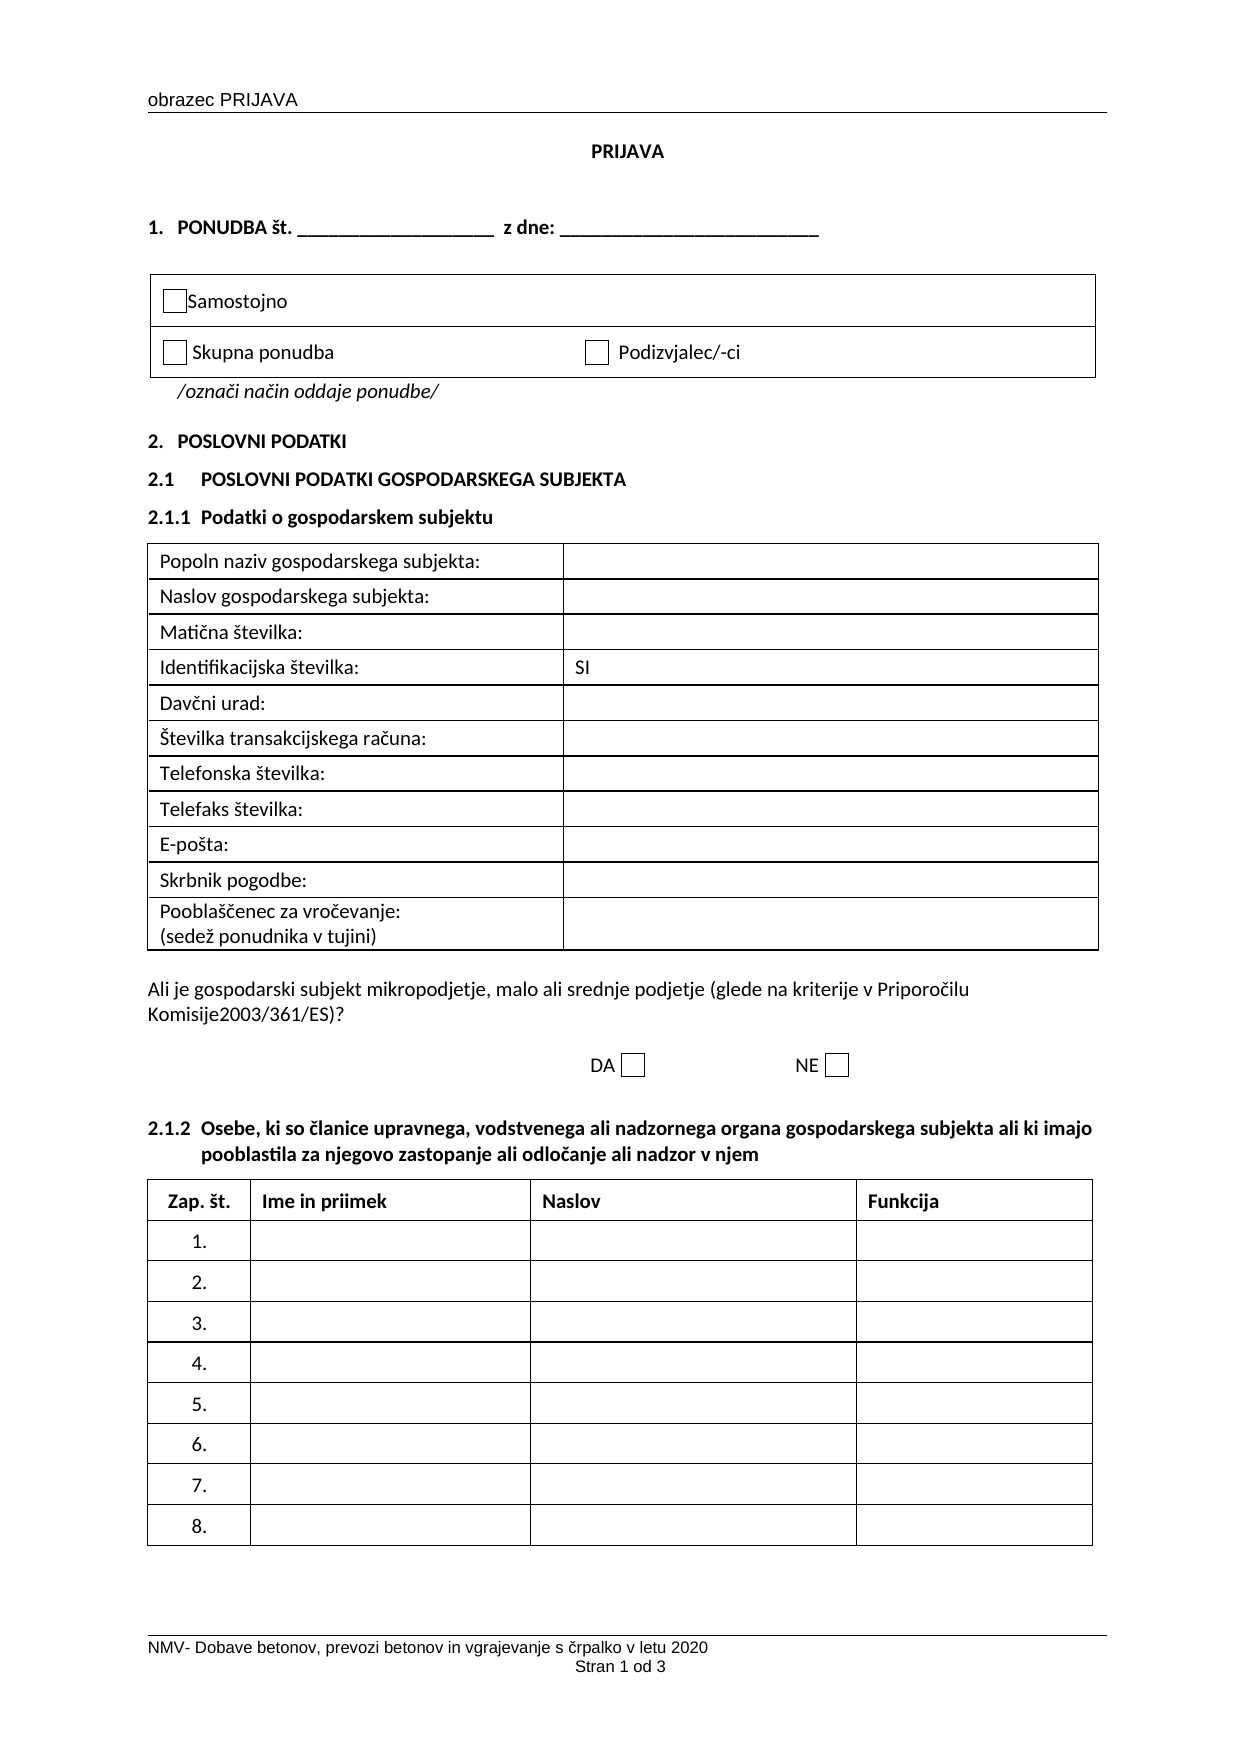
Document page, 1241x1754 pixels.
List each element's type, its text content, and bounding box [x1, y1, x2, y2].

table_cell [251, 1261, 530, 1301]
table_cell [564, 792, 1098, 826]
table_header Ime in priimek [251, 1180, 530, 1219]
table_header Naslov [531, 1180, 856, 1219]
text /označi način oddaje ponudbe/ [148, 378, 1107, 404]
table_cell 4. [148, 1343, 250, 1382]
table_cell 3. [148, 1302, 250, 1341]
table_header Popoln naziv gospodarskega subjekta: [148, 544, 563, 578]
table_cell [251, 1302, 530, 1341]
table_cell [564, 827, 1098, 861]
table_cell SI [564, 650, 1098, 684]
table_cell [564, 863, 1098, 897]
table_cell Skrbnik pogodbe: [148, 862, 563, 897]
table_cell 6. [148, 1424, 250, 1463]
table_cell [564, 757, 1098, 790]
table_cell Skupna ponudba Podizvjalec/-ci [151, 327, 1095, 377]
subtitle POSLOVNI PODATKI GOSPODARSKEGA SUBJEKTA [148, 467, 1107, 492]
table_cell Telefonska številka: [148, 756, 563, 790]
text DA NE [148, 1052, 1107, 1078]
table_cell [251, 1464, 530, 1504]
table_cell [857, 1302, 1092, 1341]
table_cell [857, 1261, 1092, 1301]
table_cell [564, 580, 1098, 613]
table_cell [251, 1424, 530, 1463]
subtitle POSLOVNI PODATKI [148, 429, 1107, 454]
table_cell [857, 1343, 1092, 1382]
table_cell [857, 1464, 1092, 1504]
table_cell [531, 1505, 856, 1544]
table_cell [531, 1424, 856, 1463]
table_cell [251, 1505, 530, 1544]
table_cell [564, 898, 1098, 949]
table_header Funkcija [857, 1180, 1092, 1219]
table_cell [857, 1221, 1092, 1260]
text Ali je gospodarski subjekt mikropodjetje, malo ali srednje podjetje (glede na kriterije v Priporočilu Komisije2003/361/ES)? [148, 976, 1107, 1027]
text PRIJAVA [148, 139, 1107, 164]
table_header [564, 544, 1098, 578]
table_cell Identifikacijska številka: [148, 650, 563, 684]
table_cell Številka transakcijskega računa: [148, 721, 563, 755]
table_cell [531, 1343, 856, 1382]
table_cell [531, 1221, 856, 1260]
table_cell [564, 686, 1098, 719]
table_cell [531, 1383, 856, 1423]
subtitle PONUDBA št. ___________________ z dne: _________________________ [148, 214, 1107, 240]
table_cell [857, 1424, 1092, 1463]
table_cell 1. [148, 1221, 250, 1260]
table_cell [531, 1261, 856, 1301]
table_cell Matična številka: [148, 614, 563, 649]
table_header Zap. št. [148, 1180, 250, 1219]
table_cell [857, 1505, 1092, 1544]
table_header Samostojno [151, 275, 1095, 326]
table_cell [531, 1302, 856, 1341]
table_cell 8. [148, 1505, 250, 1544]
table_cell [251, 1343, 530, 1382]
table_cell Naslov gospodarskega subjekta: [148, 579, 563, 613]
table_cell [564, 615, 1098, 649]
table_cell [251, 1383, 530, 1423]
table_cell Pooblaščenec za vročevanje: (sedež ponudnika v tujini) [148, 898, 563, 949]
table_cell [531, 1464, 856, 1504]
table_cell Davčni urad: [148, 685, 563, 719]
table_cell 5. [148, 1383, 250, 1423]
table_cell [564, 721, 1098, 755]
table_cell 7. [148, 1464, 250, 1504]
subtitle Podatki o gospodarskem subjektu [148, 504, 1107, 530]
table_cell 2. [148, 1261, 250, 1301]
table_cell [251, 1221, 530, 1260]
table_cell Telefaks številka: [148, 791, 563, 826]
subtitle Osebe, ki so članice upravnega, vodstvenega ali nadzornega organa gospodarskega subjekta ali ki imajo pooblastila za njegovo zastopanje ali odločanje ali nadzor v njem [148, 1116, 1107, 1166]
table_cell [857, 1383, 1092, 1423]
table_cell E-pošta: [148, 827, 563, 861]
